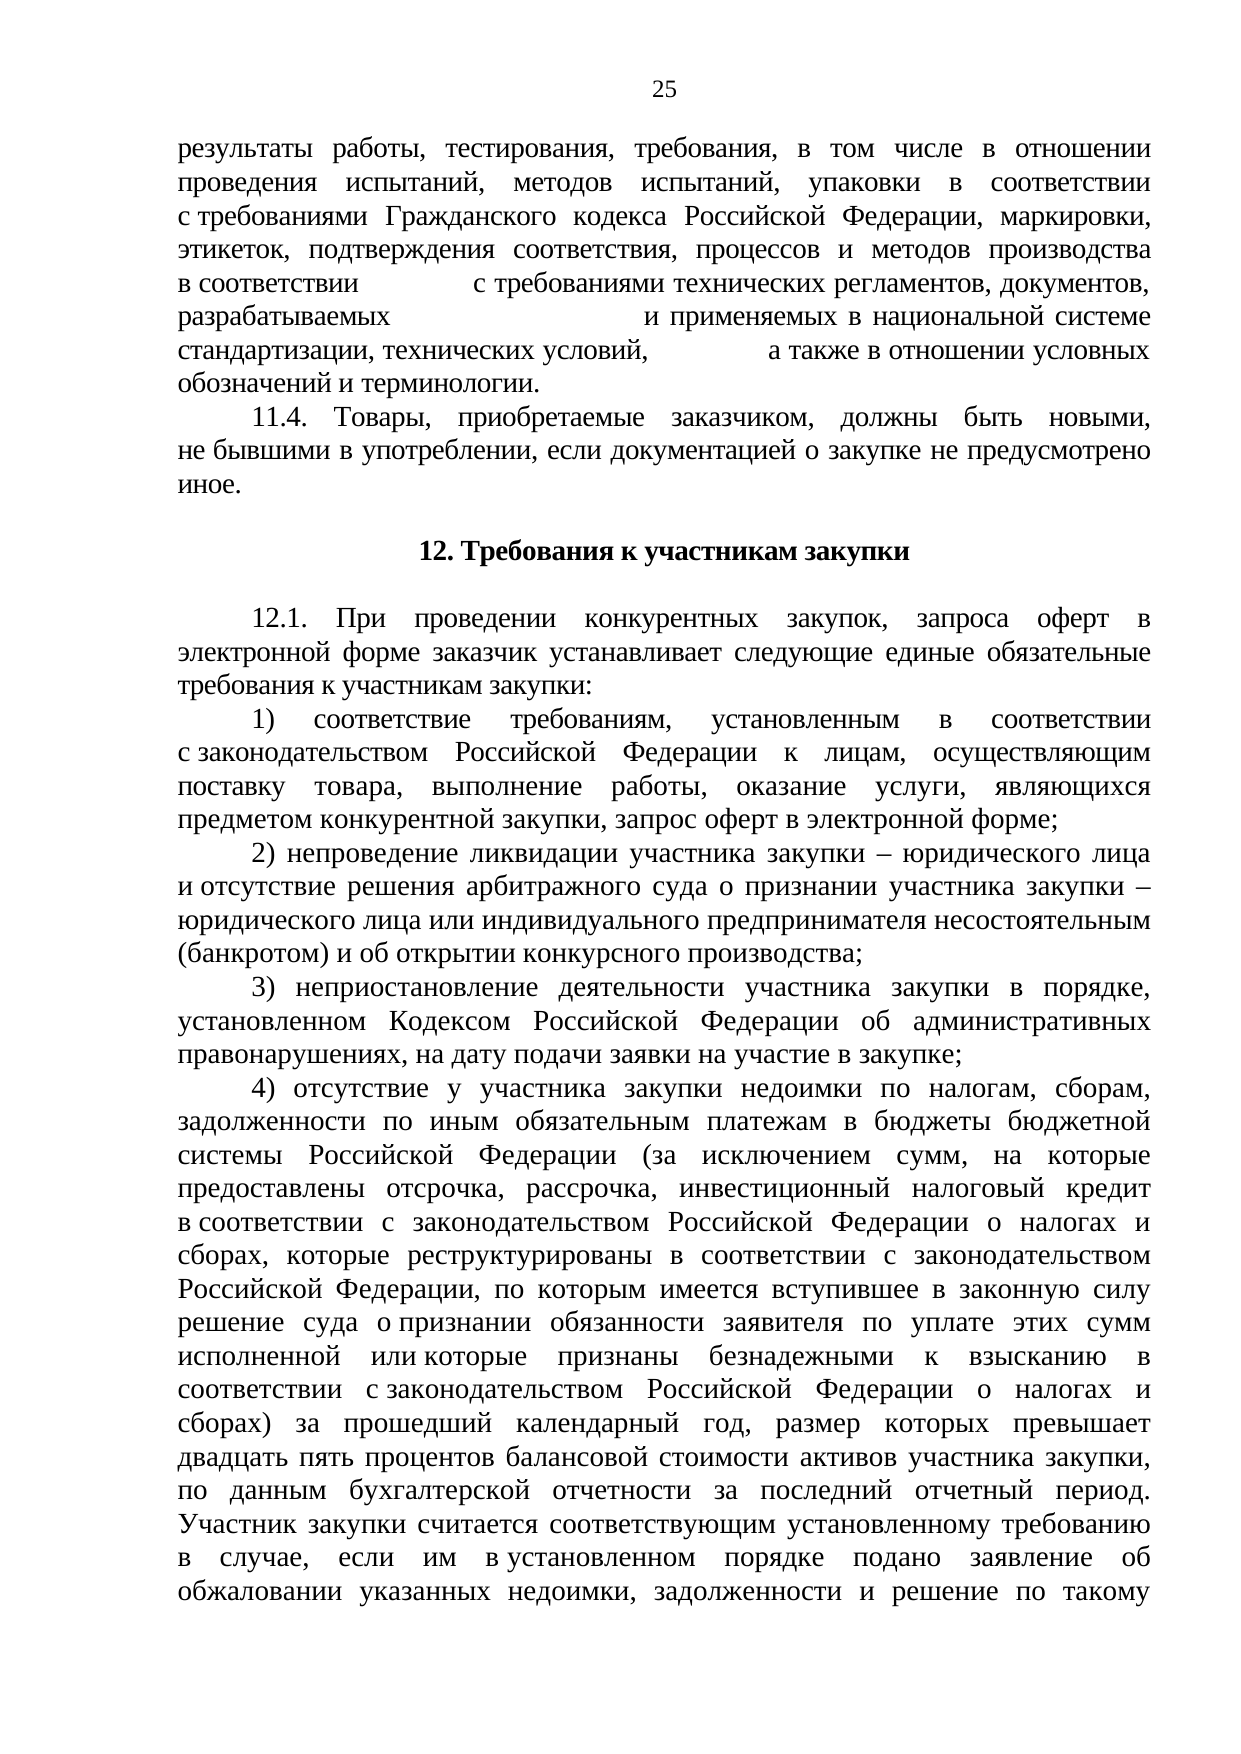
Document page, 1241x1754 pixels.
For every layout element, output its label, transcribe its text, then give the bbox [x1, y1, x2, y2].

subtitle 12. Требования к участникам закупки [177, 533, 1152, 567]
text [177, 1070, 1152, 1606]
text 11.4. Товары, приобретаемые заказчиком, должны быть новыми, не бывшими в употреблении, если документацией о закупке не предусмотрено иное. [177, 399, 1152, 499]
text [177, 131, 1152, 399]
text 2) непроведение ликвидации участника закупки – юридического лица и отсутствие решения арбитражного суда о признании участника закупки – юридического лица или индивидуального предпринимателя несостоятельным (банкротом) и об открытии конкурсного производства; [177, 835, 1152, 969]
text 3) неприостановление деятельности участника закупки в порядке, установленном Кодексом Российской Федерации об административных правонарушениях, на дату подачи заявки на участие в закупке; [177, 969, 1152, 1070]
text 12.1. При проведении конкурентных закупок, запроса оферт в электронной форме заказчик устанавливает следующие единые обязательные требования к участникам закупки: [177, 600, 1152, 701]
text 1) соответствие требованиям, установленным в соответствии с законодательством Российской Федерации к лицам, осуществляющим поставку товара, выполнение работы, оказание услуги, являющихся предметом конкурентной закупки, запрос оферт в электронной форме; [177, 701, 1152, 835]
